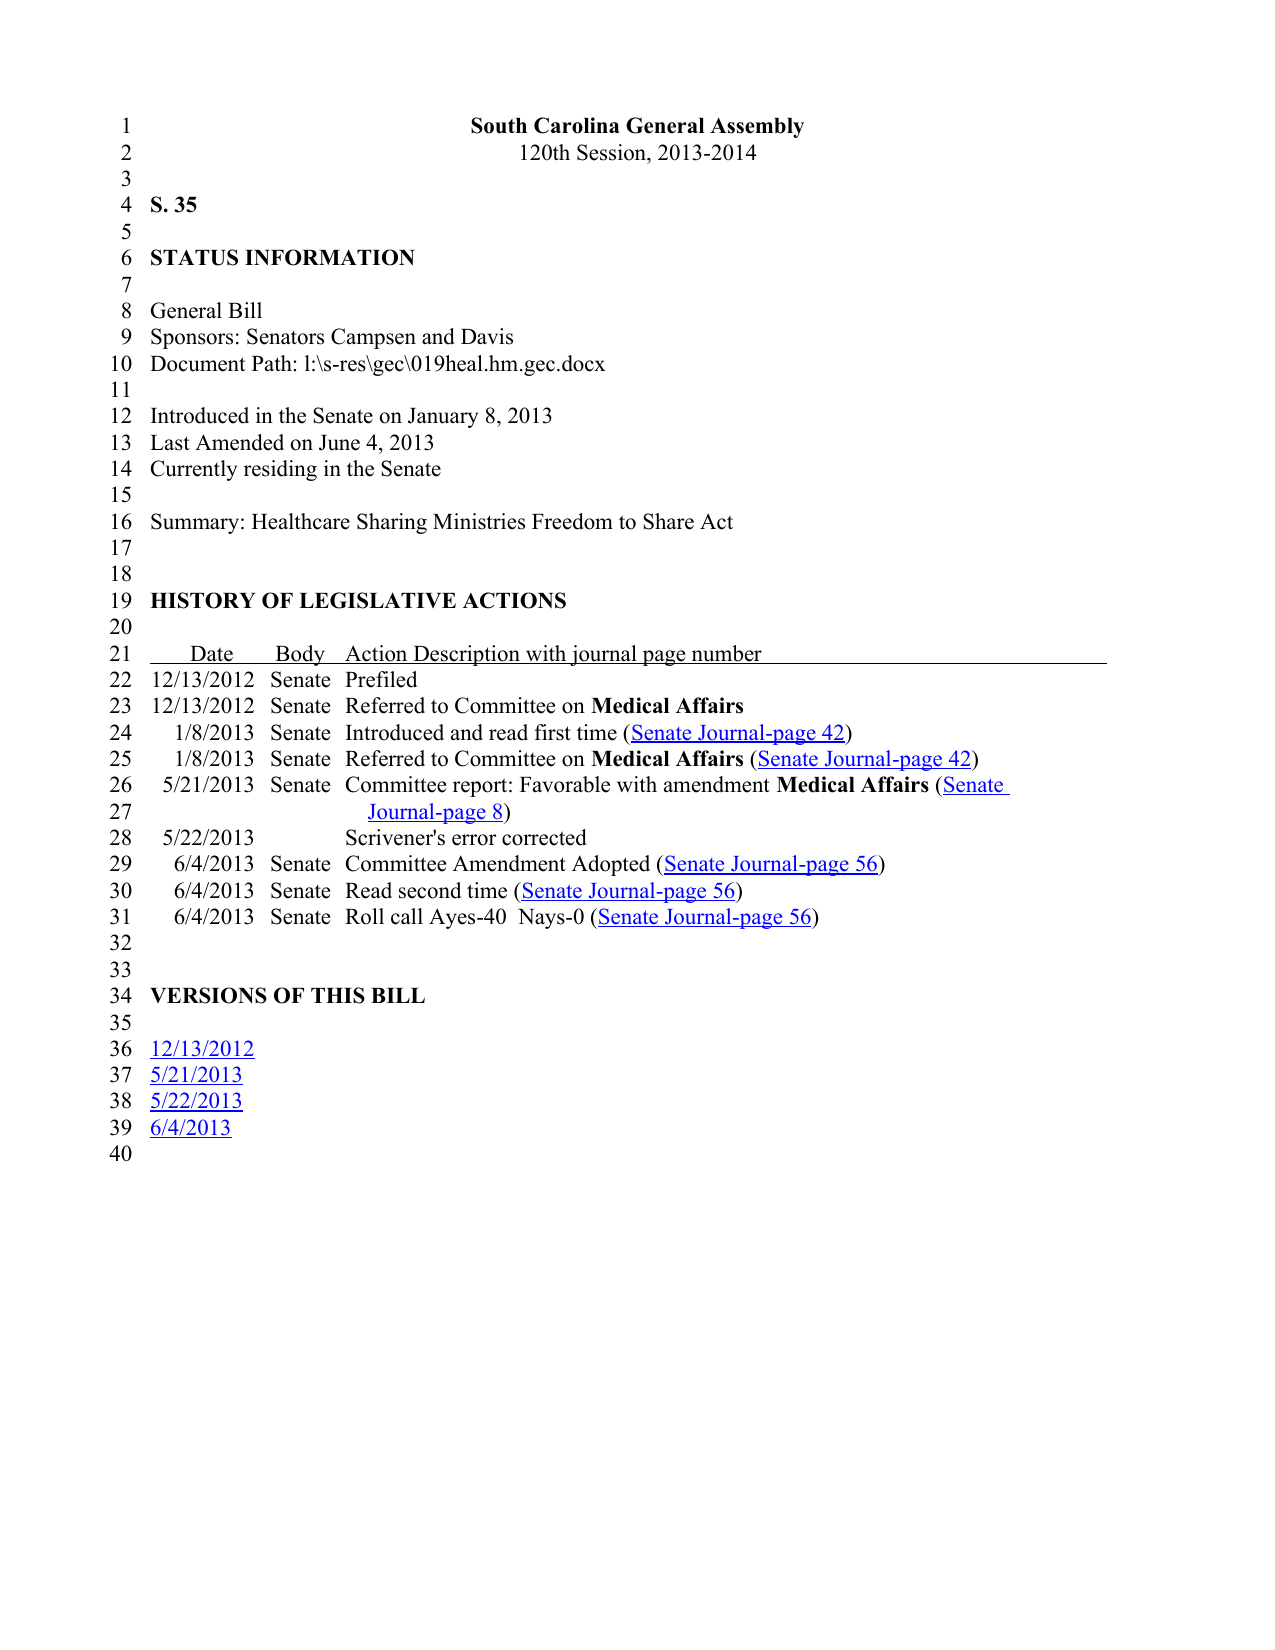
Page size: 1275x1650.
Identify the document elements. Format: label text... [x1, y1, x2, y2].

text 5/22/2013 Scrivener's error corrected [150, 824, 1125, 850]
text 5/21/2013 Senate Committee report: Favorable with amendment Medical Affairs (Senate Journal-page 8) [150, 771, 1125, 824]
text 5/21/2013 [150, 1061, 1125, 1088]
text S. 35 [150, 192, 1125, 218]
text 6/4/2013 [150, 1114, 1125, 1140]
text 5/22/2013 [150, 1088, 1125, 1114]
text 12/13/2012 [150, 1035, 1125, 1061]
text Introduced in the Senate on January 8, 2013 [150, 402, 1125, 429]
text Summary: Healthcare Sharing Ministries Freedom to Share Act [150, 508, 1125, 534]
text 120th Session, 2013-2014 [150, 139, 1125, 165]
text Sponsors: Senators Campsen and Davis [150, 323, 1125, 350]
text VERSIONS OF THIS BILL [150, 982, 1125, 1008]
text Date Body Action Description with journal page number [150, 639, 1125, 666]
text 6/4/2013 Senate Read second time (Senate Journal-page 56) [150, 877, 1125, 903]
text South Carolina General Assembly [150, 112, 1125, 139]
text General Bill [150, 297, 1125, 323]
text HISTORY OF LEGISLATIVE ACTIONS [150, 587, 1125, 613]
text 1/8/2013 Senate Introduced and read first time (Senate Journal-page 42) [150, 719, 1125, 745]
text 6/4/2013 Senate Roll call Ayes-40 Nays-0 (Senate Journal-page 56) [150, 903, 1125, 929]
text 12/13/2012 Senate Prefiled [150, 666, 1125, 692]
text Document Path: l:\s-res\gec\019heal.hm.gec.docx [150, 350, 1125, 376]
text 1/8/2013 Senate Referred to Committee on Medical Affairs (Senate Journal-page 42) [150, 745, 1125, 771]
text STATUS INFORMATION [150, 244, 1125, 271]
text Last Amended on June 4, 2013 [150, 429, 1125, 455]
text 12/13/2012 Senate Referred to Committee on Medical Affairs [150, 692, 1125, 719]
text 6/4/2013 Senate Committee Amendment Adopted (Senate Journal-page 56) [150, 850, 1125, 877]
text Currently residing in the Senate [150, 455, 1125, 481]
